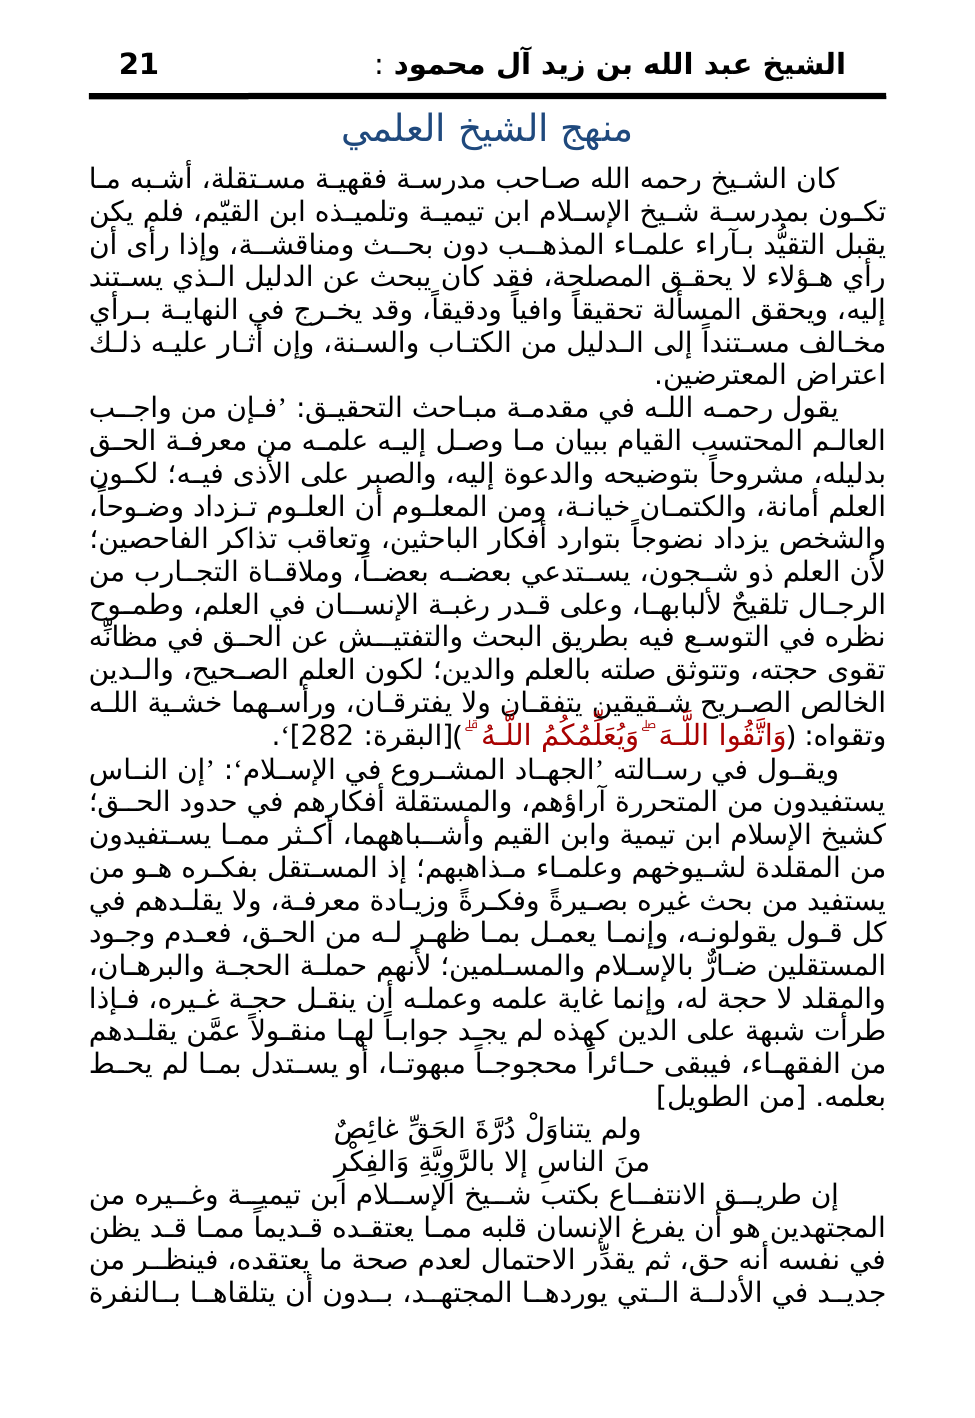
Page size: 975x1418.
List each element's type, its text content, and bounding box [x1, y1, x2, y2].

text كان الشـيخ رحمه الله صـاحب مدرسـة فقهية مستقلة، أشبه ما تكون بمدرسة شيخ الإسلام ابن تيمية وتلميذه ابن القيّم، فلم يكن يقبل التقيُّد بآراء علماء المذهـب دون بحـث ومناقشـة، وإذا رأى أن رأي هـؤلاء لا يحقـق المصلحة، فقد كان يبحث عن الدليل الذي يستند إليه، ويحقق المسألة تحقيقاً وافياً ودقيقاً، وقد يخرج في النهاية برأي مخالف مستنداً إلى الدليل من الكتاب والسنة، وإن أثار عليه ذلك اعتراض المعترضين. [89, 162, 886, 391]
text ويقول في رسالته ’الجهاد المشروع في الإسلام‘: ’إن الناس يستفيدون من المتحررة آراؤهم، والمستقلة أفكارهم في حدود الحق؛ كشيخ الإسلام ابن تيمية وابن القيم وأشـباههما، أكثر مما يستفيدون من المقلدة لشيوخهم وعلماء مذاهبهم؛ إذ المستقل بفكره هو من يستفيد من بحث غيره بصيرةً وفكرةً وزيادة معرفة، ولا يقلدهم في كل قول يقولونه، وإنما يعمل بما ظهر له من الحق، فعدم وجود المستقلين ضارٌّ بالإسلام والمسلمين؛ لأنهم حملة الحجة والبرهان، والمقلد لا حجة له، وإنما غاية علمه وعمله أن ينقل حجة غيره، فإذا طرأت شبهة على الدين كهذه لم يجد جواباً لها منقولاً عمَّن يقلدهم من الفقهاء، فيبقى حائراً محجوجاً مبهوتا، أو يستدل بما لم يحط بعلمه. [من الطويل] [89, 753, 886, 1113]
text منَ الناسِ إلا بالرَّوِيَّةِ وَالفِكْرِ [89, 1145, 886, 1178]
text يقول رحمه الله في مقدمة مباحث التحقيق: ’فإن من واجـب العالـم المحتسب القيام ببيان ما وصل إليه علمه من معرفة الحق بدليله، مشروحاً بتوضيحه والدعوة إليه، والصبر على الأذى فيه؛ لكون العلم أمانة، والكتمان خيانة، ومن المعلوم أن العلوم تزداد وضوحاً، والشخص يزداد نضوجاً بتوارد أفكار الباحثين، وتعاقب تذاكر الفاحصين؛ لأن العلم ذو شجون، يستدعي بعضه بعضاً، وملاقاة التجارب من الرجال تلقيحٌ لألبابها، وعلى قدر رغبة الإنسـان في العلم، وطموح نظره في التوسـع فيه بطريق البحث والتفتيـش عن الحق في مظانِّه تقوى حجته، وتتوثق صلته بالعلم والدين؛ لكون العلم الصحيح، والدين الخالص الصريح شقيقين يتفقان ولا يفترقان، ورأسهما خشية الله وتقواه: ﴿وَاتَّقُوا اللَّـهَ ۖ وَيُعَلِّمُكُمُ اللَّـهُ ۗ ﴾[البقرة: 282]‘. [89, 391, 886, 753]
text ولم يتناوَلْ دُرَّةَ الحَقِّ غائِصٌ [89, 1113, 886, 1145]
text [89, 1178, 886, 1309]
text منهج الشيخ العلمي [89, 106, 886, 150]
